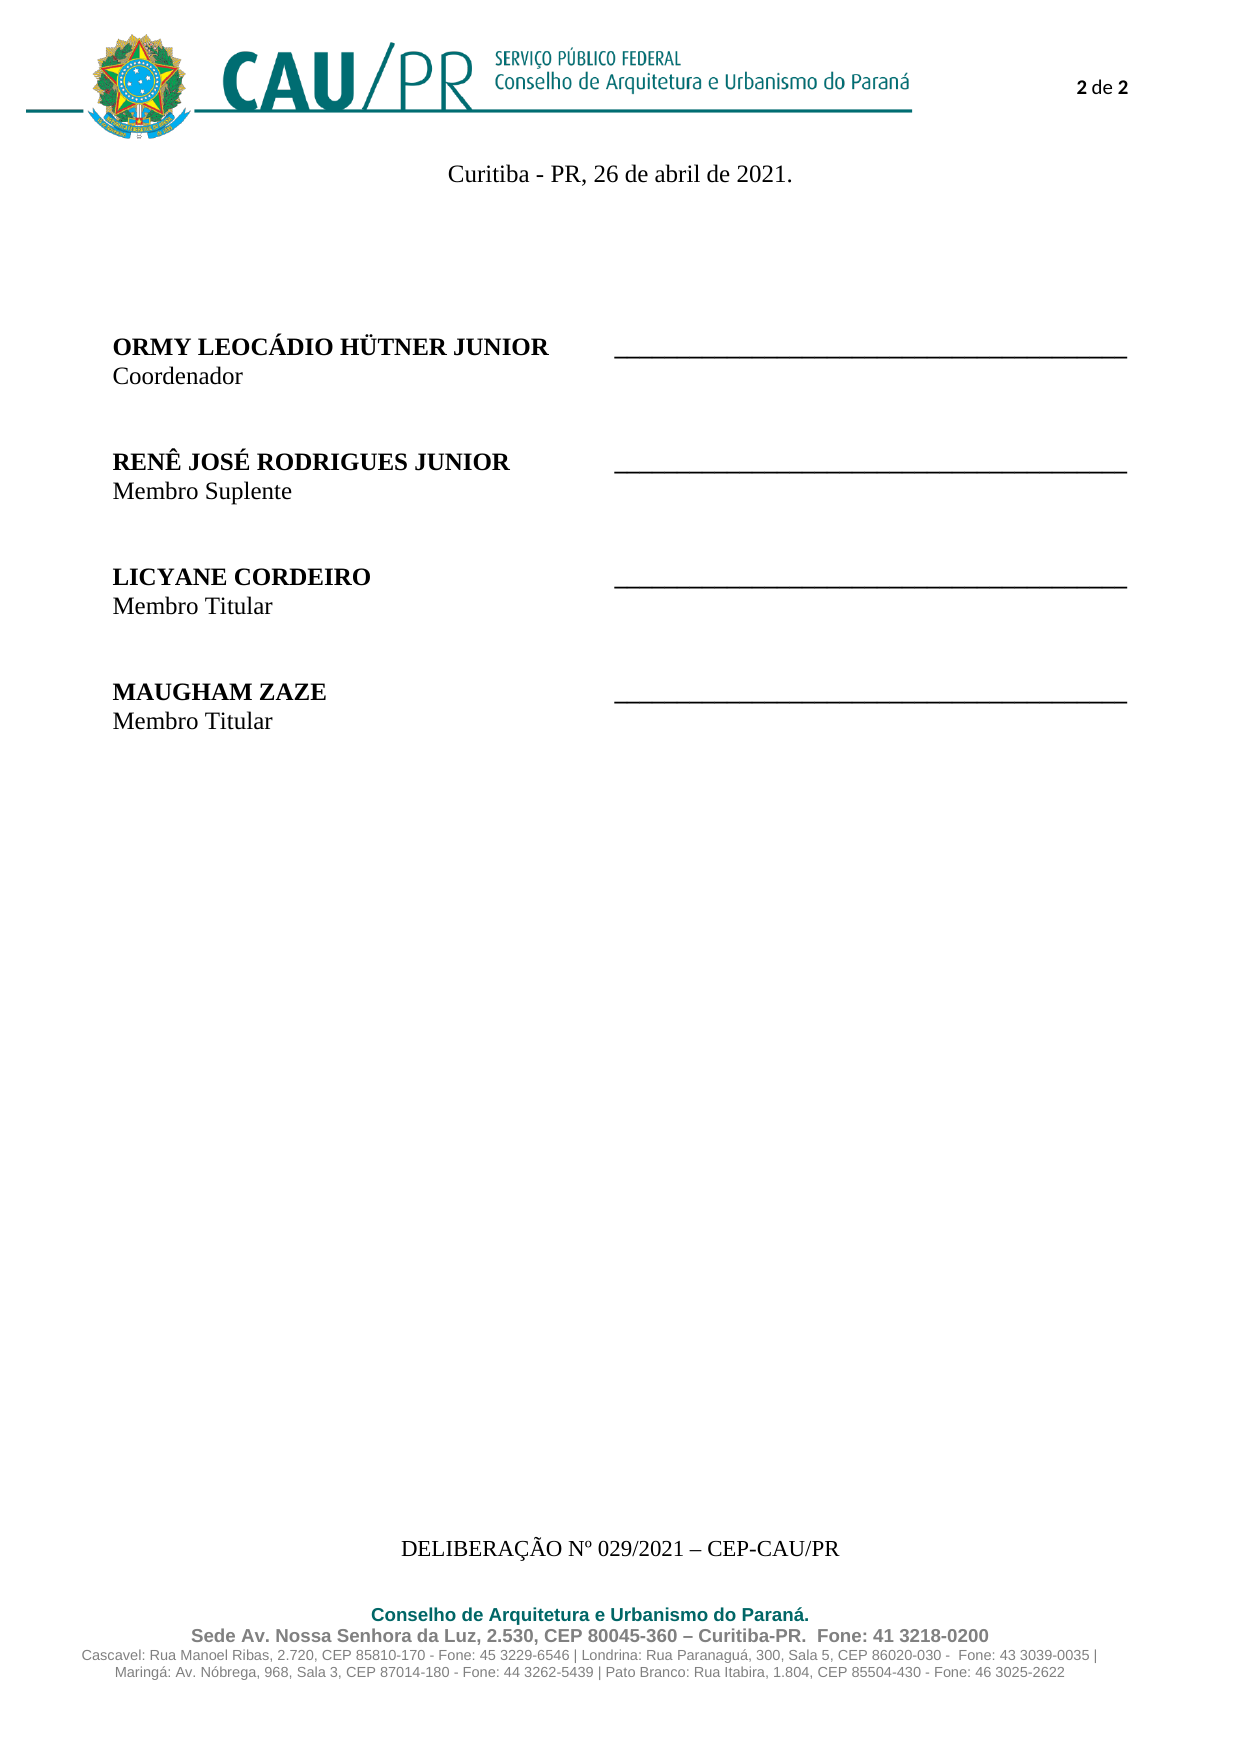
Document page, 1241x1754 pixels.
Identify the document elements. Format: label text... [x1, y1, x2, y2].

text ORMY LEOCÁDIO HÜTNER JUNIOR _________________________________________ [112, 332, 1128, 361]
text Membro Suplente [112, 476, 1128, 504]
text MAUGHAM ZAZE _________________________________________ [112, 677, 1128, 706]
text LICYANE CORDEIRO _________________________________________ [112, 562, 1128, 591]
text Curitiba - PR, 26 de abril de 2021. [112, 159, 1128, 188]
text DELIBERAÇÃO Nº 029/2021 – CEP-CAU/PR [112, 1535, 1128, 1561]
text Membro Titular [112, 706, 1128, 734]
picture [26, 34, 913, 139]
text Membro Titular [112, 591, 1128, 619]
text Coordenador [112, 361, 1128, 389]
text RENÊ JOSÉ RODRIGUES JUNIOR _________________________________________ [112, 447, 1128, 476]
